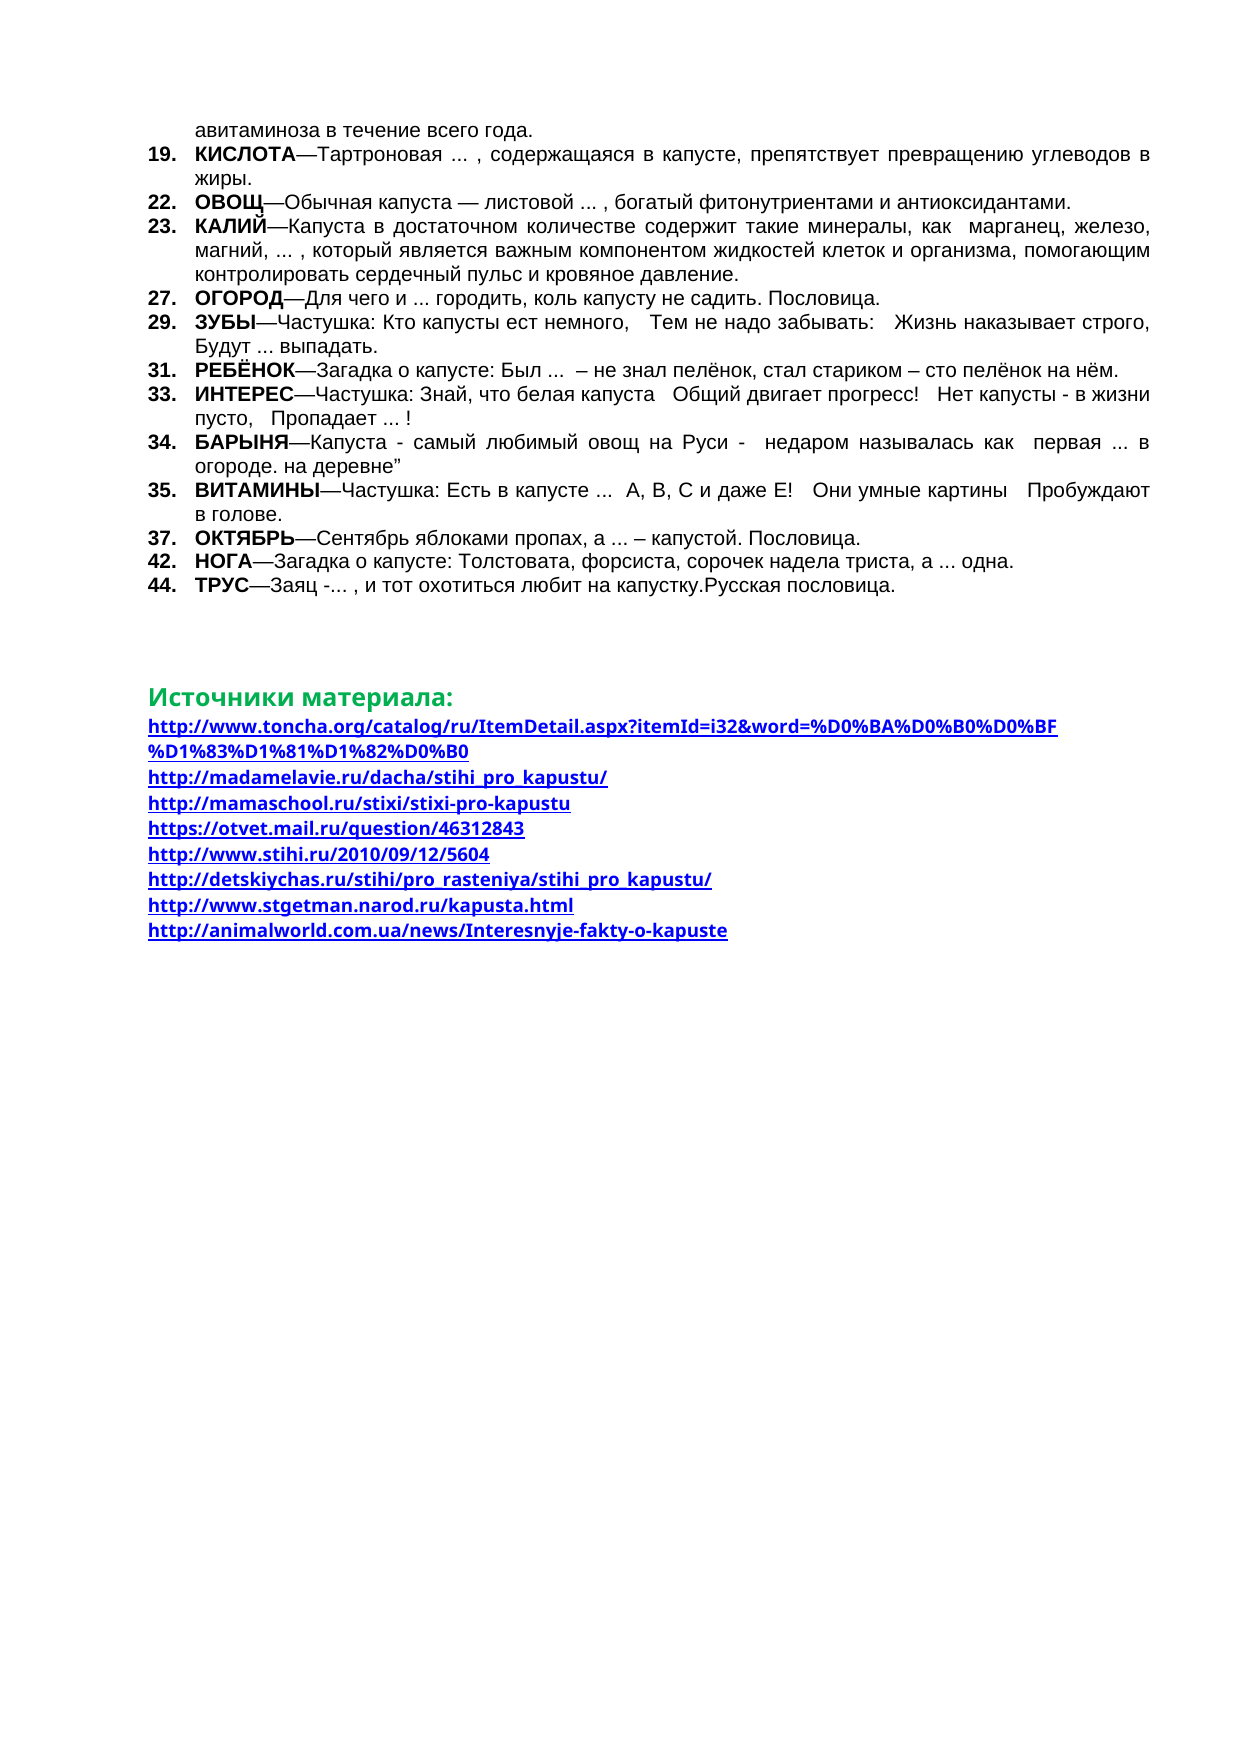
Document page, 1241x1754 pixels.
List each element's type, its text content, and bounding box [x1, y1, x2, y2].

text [148, 118, 1152, 142]
text http://www.toncha.org/catalog/ru/ItemDetail.aspx?itemId=i32&word=%D0%BA%D0%B0%D0%BF%D1%83%D1%81%D1%82%D0%B0 [148, 713, 1152, 764]
text 22. ОВОЩ—Обычная капуста — листовой ... , богатый фитонутриентами и антиоксидантами. [148, 190, 1152, 214]
text http://mamaschool.ru/stixi/stixi-pro-kapustu [148, 790, 1152, 815]
text 34. БАРЫНЯ—Капуста - самый любимый овощ на Руси - недаром называлась как первая ... в огороде. на деревне” [148, 429, 1152, 477]
text https://otvet.mail.ru/question/46312843 [148, 815, 1152, 841]
text 31. РЕБЁНОК—Загадка о капусте: Был ... – не знал пелёнок, стал стариком – сто пелёнок на нём. [148, 358, 1152, 382]
text 33. ИНТЕРЕС—Частушка: Знай, что белая капуста Общий двигает прогресс! Нет капусты - в жизни пусто, Пропадает ... ! [148, 382, 1152, 429]
text 35. ВИТАМИНЫ—Частушка: Есть в капусте ... А, В, С и даже Е! Они умные картины Пробуждают в голове. [148, 477, 1152, 525]
text Источники материала: [148, 679, 1152, 713]
text http://detskiychas.ru/stihi/pro_rasteniya/stihi_pro_kapustu/ [148, 866, 1152, 892]
text 23. КАЛИЙ—Капуста в достаточном количестве содержит такие минералы, как марганец, железо, магний, ... , который является важным компонентом жидкостей клеток и организма, помогающим контролировать сердечный пульс и кровяное давление. [148, 214, 1152, 286]
text 42. НОГА—Загадка о капусте: Толстовата, форсиста, сорочек надела триста, а ... одна. [148, 549, 1152, 573]
text 19. КИСЛОТА—Тартроновая ... , содержащаяся в капусте, препятствует превращению углеводов в жиры. [148, 142, 1152, 190]
text http://www.stgetman.narod.ru/kapusta.html [148, 892, 1152, 917]
text http://animalworld.com.ua/news/Interesnyje-fakty-o-kapuste [148, 917, 1152, 943]
text http://www.stihi.ru/2010/09/12/5604 [148, 841, 1152, 866]
text 44. ТРУС—Заяц -... , и тот охотиться любит на капустку.Русская пословица. [148, 573, 1152, 597]
text 29. ЗУБЫ—Частушка: Кто капусты ест немного, Тем не надо забывать: Жизнь наказывает строго, Будут ... выпадать. [148, 310, 1152, 358]
text http://madamelavie.ru/dacha/stihi_pro_kapustu/ [148, 764, 1152, 790]
text 27. ОГОРОД—Для чего и ... городить, коль капусту не садить. Пословица. [148, 286, 1152, 310]
text 37. ОКТЯБРЬ—Сентябрь яблоками пропах, а ... – капустой. Пословица. [148, 525, 1152, 549]
